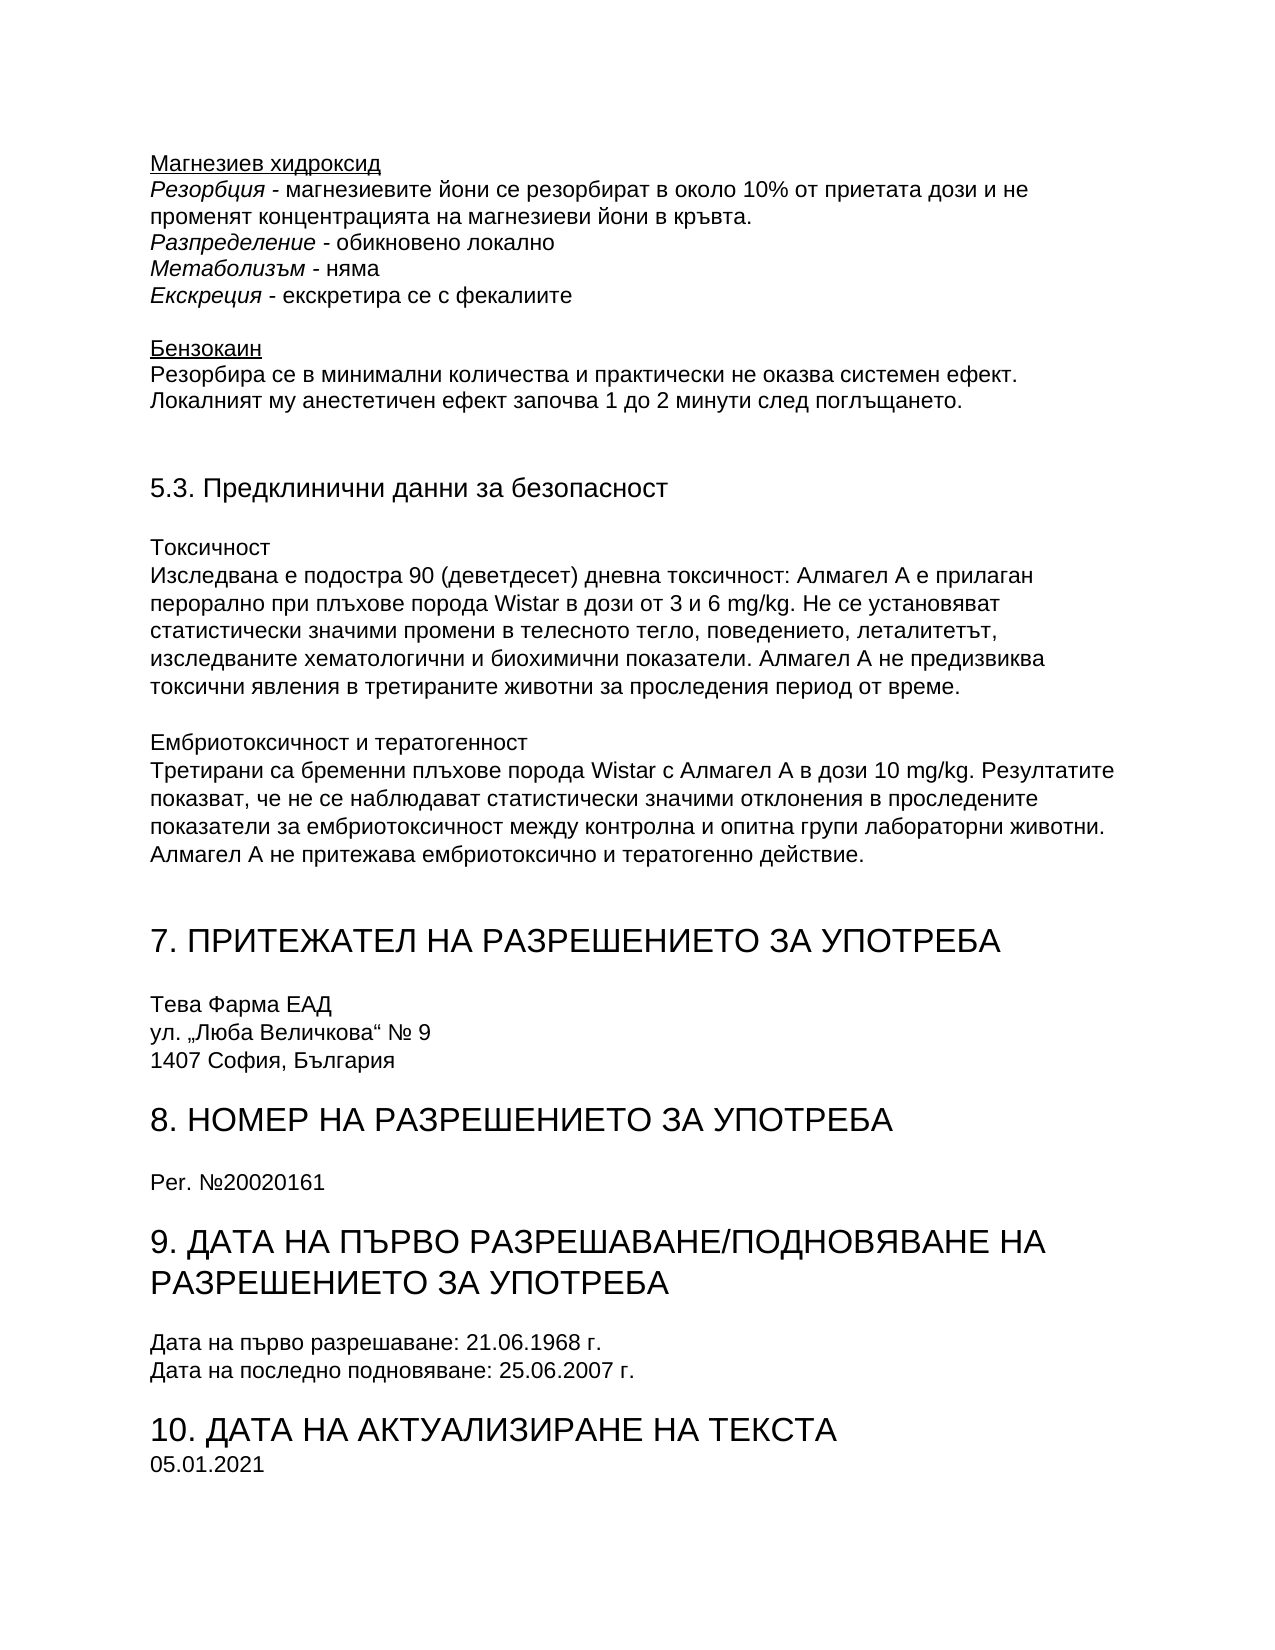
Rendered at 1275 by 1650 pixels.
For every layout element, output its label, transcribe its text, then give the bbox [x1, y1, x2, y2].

text Изследвана е подостра 90 (деветдесет) дневна токсичност: Алмагел А е прилаган перорално при плъхове порода Wistar в дози от 3 и 6 mg/kg. Не се установяват статистически значими промени в телесното тегло, поведението, леталитетът, изследваните хематологични и биохимични показатели. Алмагел А не предизвиква токсични явления в третираните животни за проследения период от време. [150, 562, 1125, 699]
text Ембриотоксичност и тератогенност [150, 729, 1125, 755]
subtitle 8. НОМЕР НА РАЗРЕШЕНИЕТО ЗА УПОТРЕБА [150, 1100, 1125, 1138]
subtitle 5.3. Предклинични данни за безопасност [150, 472, 1125, 503]
text ул. „Люба Величкова“ № 9 [150, 1019, 1125, 1045]
text Дата на последно подновяване: 25.06.2007 г. [150, 1357, 1125, 1383]
text Резорбция - магнезиевите йони се резорбират в около 10% от приетата дози и не променят концентрацията на магнезиеви йони в кръвта. [150, 176, 1125, 229]
text Екскреция - екскретира се с фекалиите [150, 282, 1125, 308]
subtitle 9. ДАТА НА ПЪРВО РАЗРЕШАВАНЕ/ПОДНОВЯВАНЕ НА РАЗРЕШЕНИЕТО ЗА УПОТРЕБА [150, 1222, 1125, 1302]
text 05.01.2021 [150, 1451, 1125, 1478]
subtitle 7. ПРИТЕЖАТЕЛ НА РАЗРЕШЕНИЕТО ЗА УПОТРЕБА [150, 922, 1125, 960]
subtitle 10. ДАТА НА АКТУАЛИЗИРАНЕ НА ТЕКСТА [150, 1410, 1125, 1448]
text Резорбира се в минимални количества и практически не оказва системен ефект. Локалният му анестетичен ефект започва 1 до 2 минути след поглъщането. [150, 361, 1125, 413]
text Метаболизъм - няма [150, 255, 1125, 282]
text 1407 София, България [150, 1047, 1125, 1073]
text Третирани са бременни плъхове порода Wistar с Алмагел А в дози 10 mg/kg. Резултатите показват, че не се наблюдават статистически значими отклонения в проследените показатели за ембриотоксичност между контролна и опитна групи лабораторни животни. Алмагел А не притежава ембриотоксично и тератогенно действие. [150, 757, 1125, 867]
text Per. №20020161 [150, 1169, 1125, 1195]
text Дата на първо разрешаване: 21.06.1968 г. [150, 1329, 1125, 1355]
text Тева Фарма ЕАД [150, 991, 1125, 1017]
text Магнезиев хидроксид [150, 150, 1125, 176]
text Бензокаин [150, 334, 1125, 361]
text Разпределение - обикновено локално [150, 229, 1125, 255]
text Токсичност [150, 534, 1125, 560]
